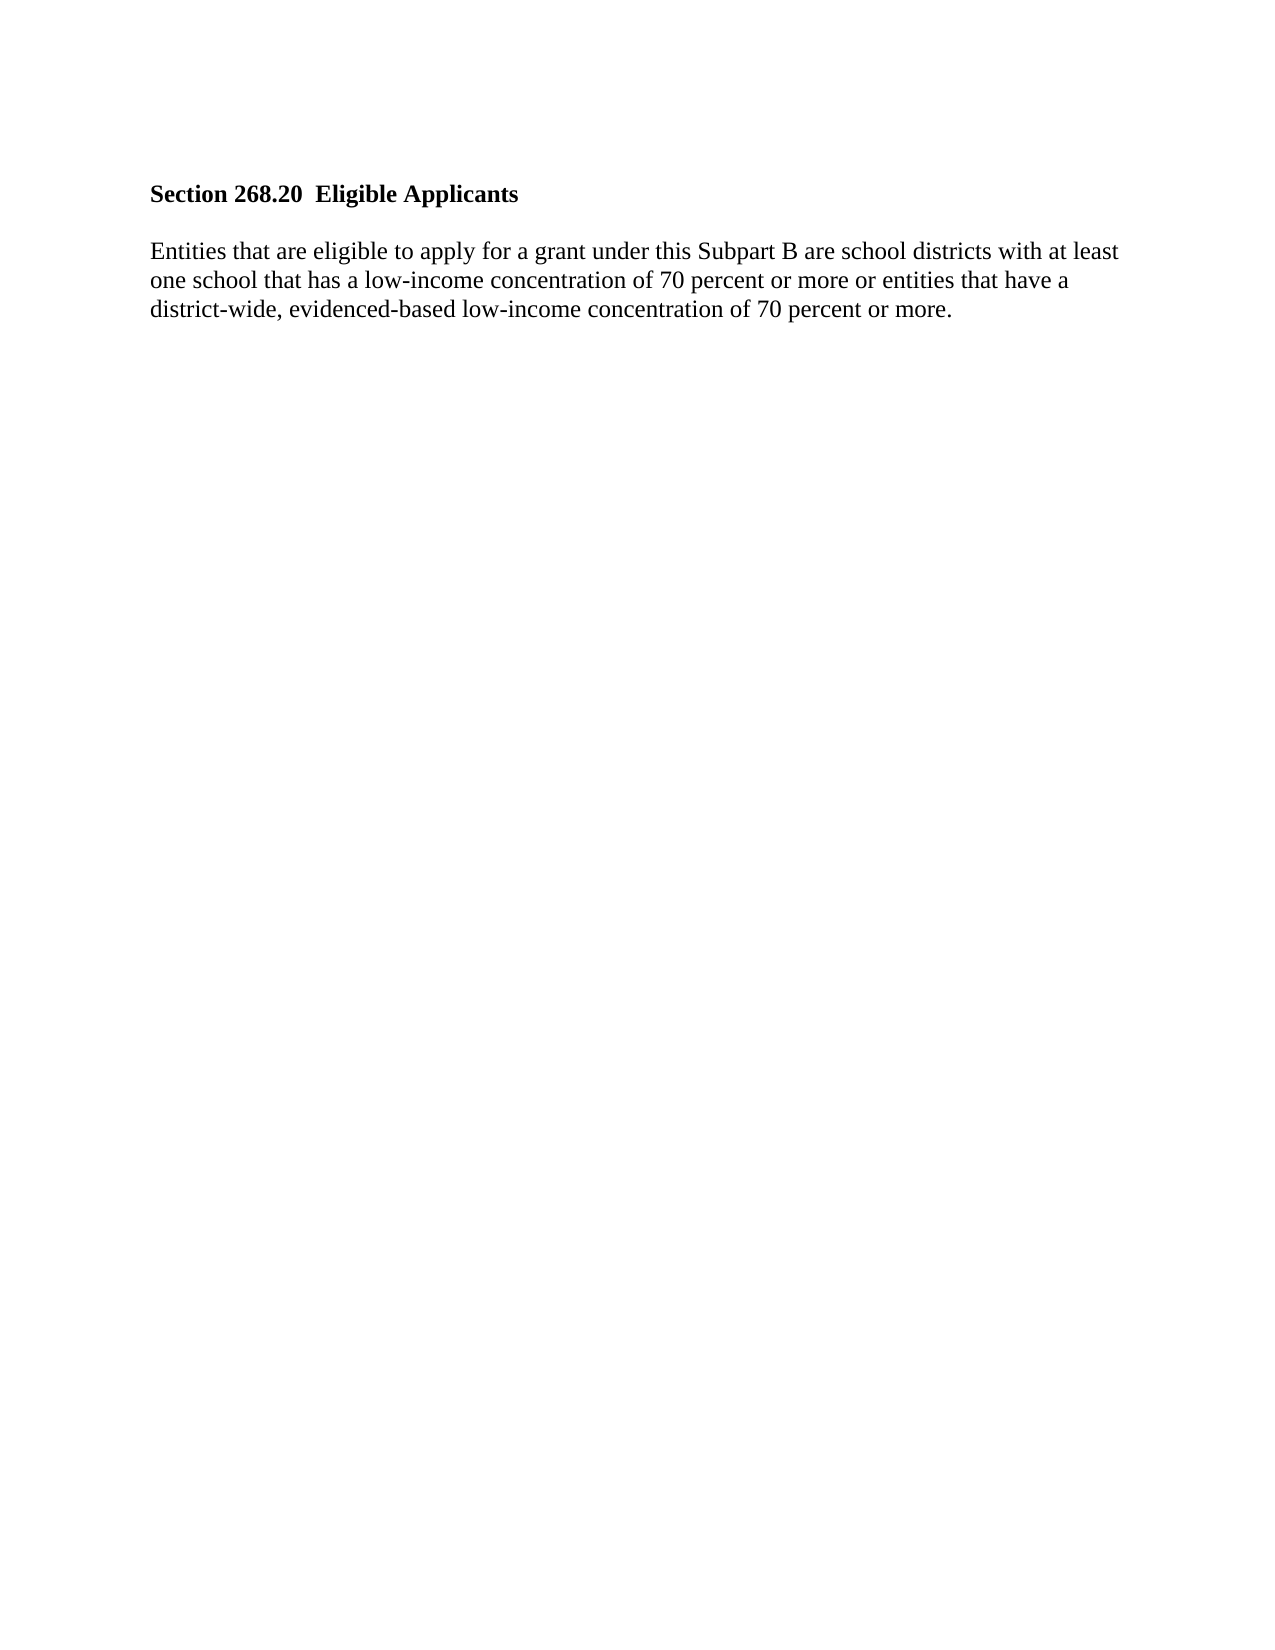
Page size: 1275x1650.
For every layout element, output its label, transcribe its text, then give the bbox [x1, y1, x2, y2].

text Entities that are eligible to apply for a grant under this Subpart B are school districts with at least one school that has a low-income concentration of 70 percent or more or entities that have a district-wide, evidenced-based low-income concentration of 70 percent or more. [150, 236, 1125, 322]
text Section 268.20 Eligible Applicants [150, 179, 1112, 207]
